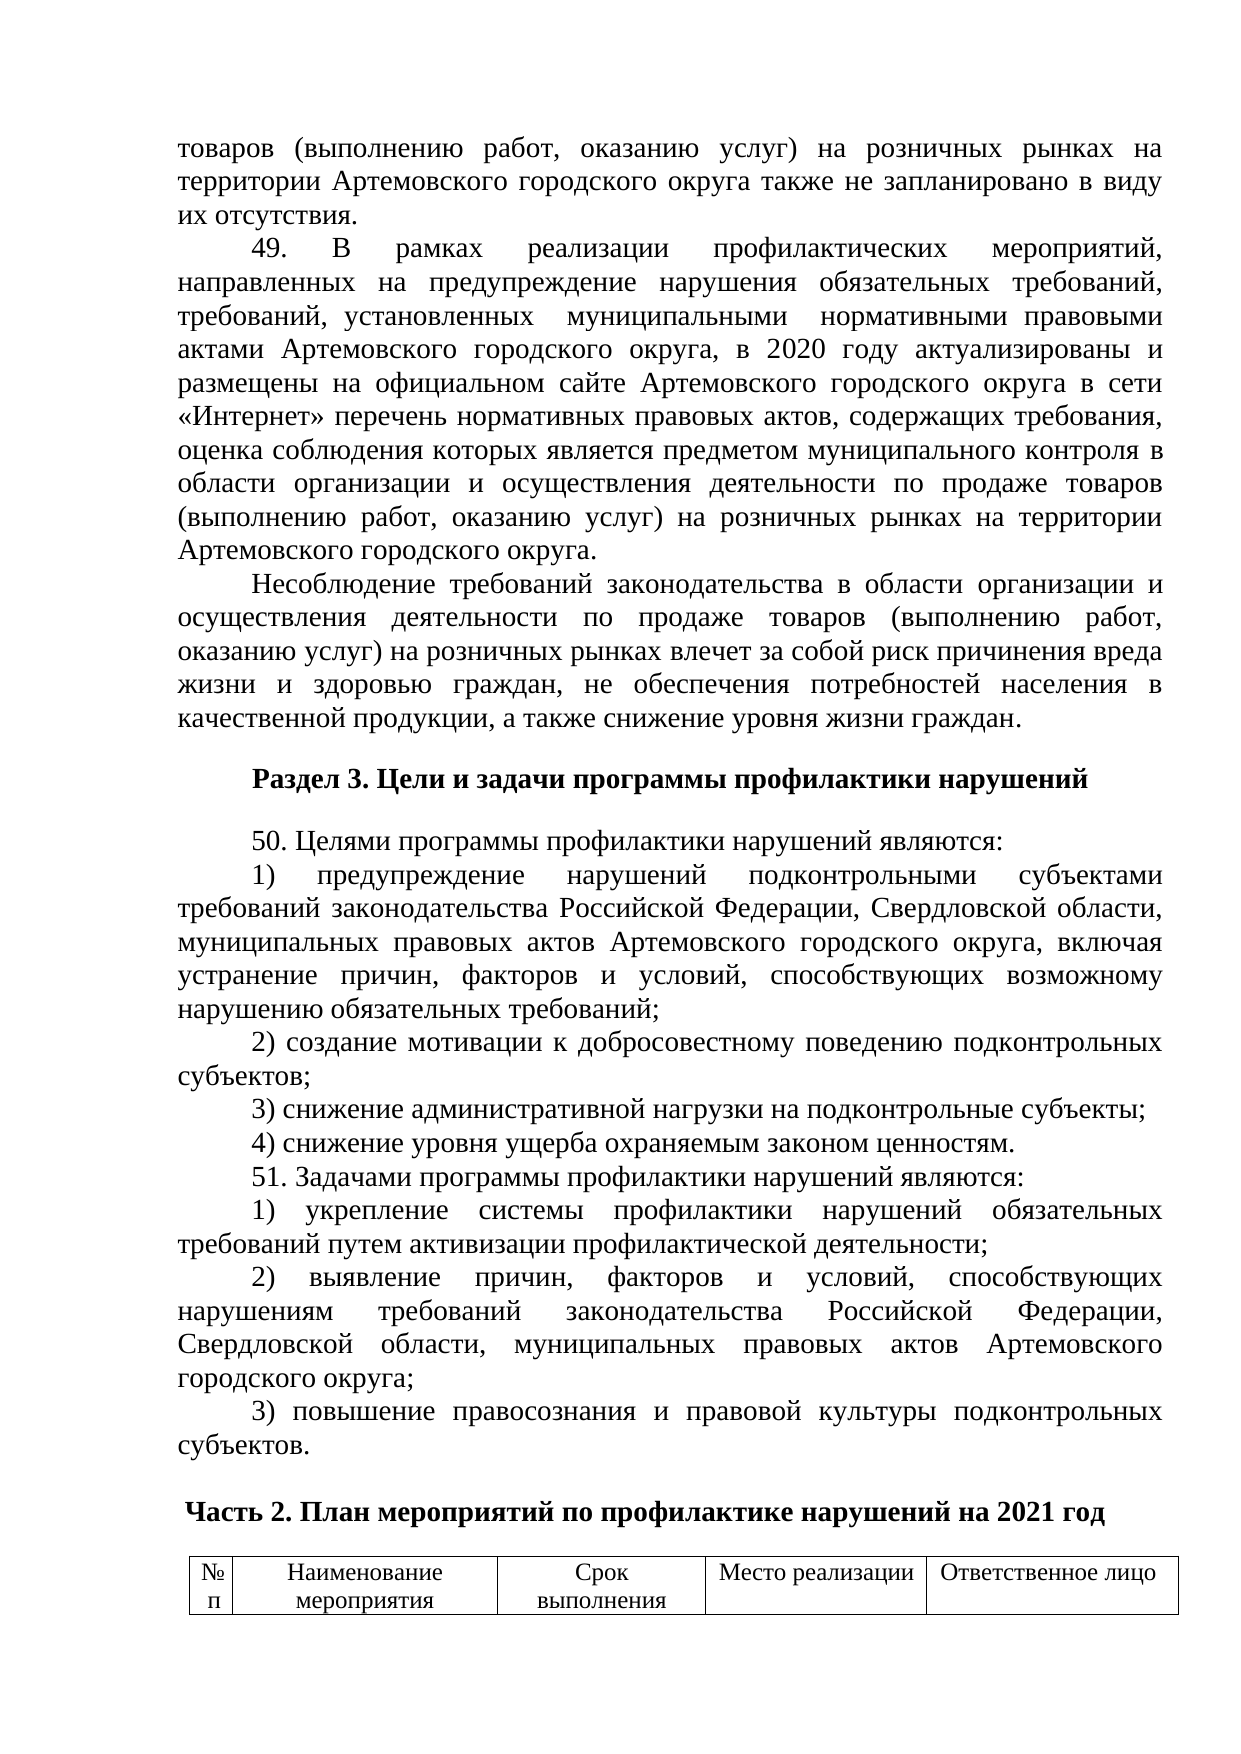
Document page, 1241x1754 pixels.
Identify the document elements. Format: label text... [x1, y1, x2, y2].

text Часть 2. План мероприятий по профилактике нарушений на 2021 год [177, 1494, 1163, 1528]
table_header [233, 1557, 497, 1614]
text 1) предупреждение нарушений подконтрольными субъектами требований законодательства Российской Федерации, Свердловской области, муниципальных правовых актов Артемовского городского округа, включая устранение причин, факторов и условий, способствующих возможному нарушению обязательных требований; [177, 857, 1163, 1024]
text 4) снижение уровня ущерба охраняемым законом ценностям. [177, 1125, 1163, 1159]
text 3) повышение правосознания и правовой культуры подконтрольных субъектов. [177, 1393, 1163, 1461]
text 50. Целями программы профилактики нарушений являются: [177, 823, 1163, 857]
text 3) снижение административной нагрузки на подконтрольные субъекты; [177, 1092, 1163, 1125]
text Раздел 3. Цели и задачи программы профилактики нарушений [177, 762, 1163, 795]
table_header Срок выполнения [498, 1557, 705, 1614]
text 1) укрепление системы профилактики нарушений обязательных требований путем активизации профилактической деятельности; [177, 1192, 1163, 1259]
text 2) создание мотивации к добросовестному поведению подконтрольных субъектов; [177, 1024, 1163, 1092]
table_header Место реализации [706, 1557, 926, 1614]
table_header № п/п [190, 1557, 232, 1614]
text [177, 130, 1163, 231]
text 49. В рамках реализации профилактических мероприятий, направленных на предупреждение нарушения обязательных требований, требований, установленных муниципальными нормативными правовыми актами Артемовского городского округа, в 2020 году актуализированы и размещены на официальном сайте Артемовского городского округа в сети «Интернет» перечень нормативных правовых актов, содержащих требования, оценка соблюдения которых является предметом муниципального контроля в области организации и осуществления деятельности по продаже товаров (выполнению работ, оказанию услуг) на розничных рынках на территории Артемовского городского округа. [177, 365, 1163, 566]
table_header Ответственное лицо [927, 1557, 1178, 1614]
text 51. Задачами программы профилактики нарушений являются: [177, 1159, 1163, 1192]
text Несоблюдение требований законодательства в области организации и осуществления деятельности по продаже товаров (выполнению работ, оказанию услуг) на розничных рынках влечет за собой риск причинения вреда жизни и здоровью граждан, не обеспечения потребностей населения в качественной продукции, а также снижение уровня жизни граждан. [177, 566, 1163, 734]
text 2) выявление причин, факторов и условий, способствующих нарушениям требований законодательства Российской Федерации, Свердловской области, муниципальных правовых актов Артемовского городского округа; [177, 1259, 1163, 1393]
